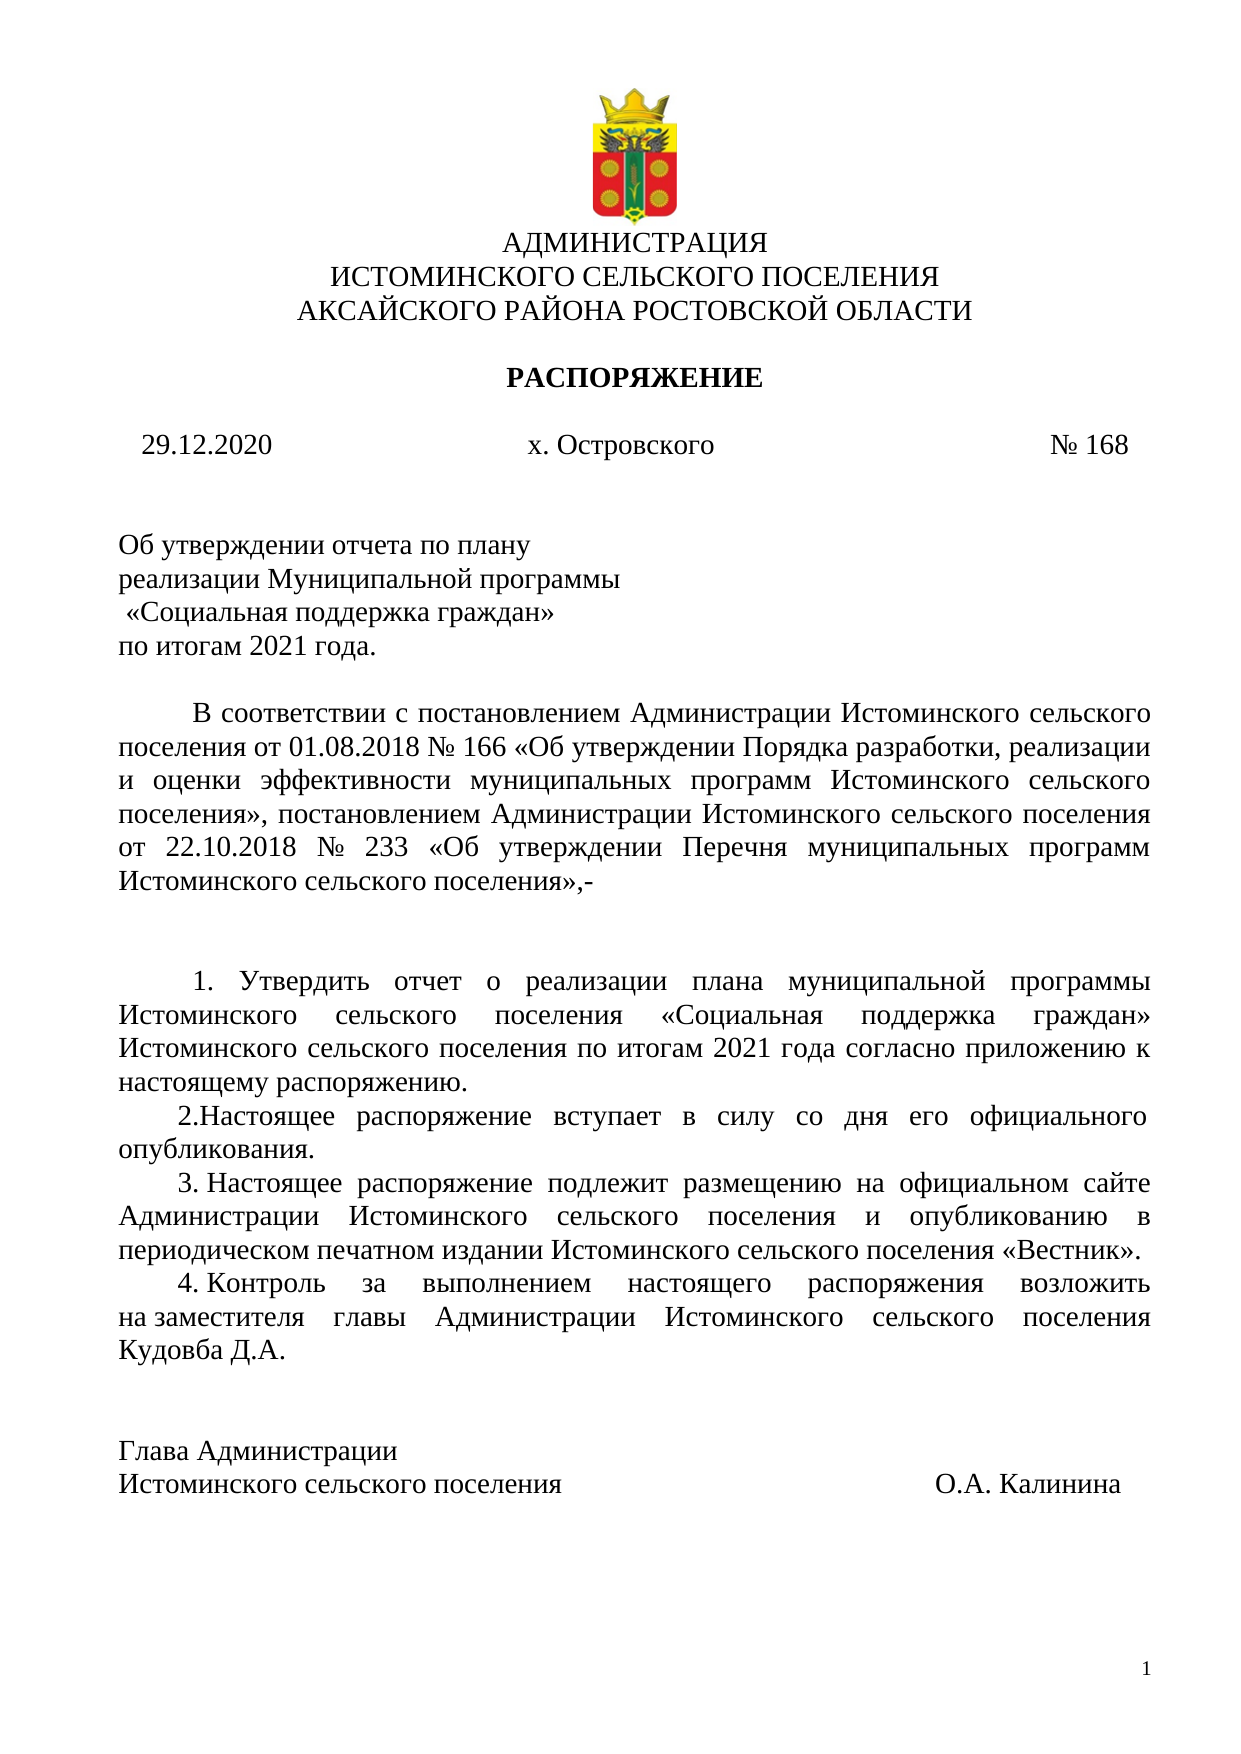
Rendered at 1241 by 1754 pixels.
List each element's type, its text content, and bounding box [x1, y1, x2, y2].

text по итогам 2021 года. [118, 628, 1152, 662]
text В соответствии с постановлением Администрации Истоминского сельского поселения от 01.08.2018 № 166 «Об утверждении Порядка разработки, реализации и оценки эффективности муниципальных программ Истоминского сельского поселения», постановлением Администрации Истоминского сельского поселения от 22.10.2018 № 233 «Об утверждении Перечня муниципальных программ Истоминского сельского поселения»,- [118, 695, 1152, 896]
text 1. Утвердить отчет о реализации плана муниципальной программы Истоминского сельского поселения «Социальная поддержка граждан» Истоминского сельского поселения по итогам 2021 года согласно приложению к настоящему распоряжению. [118, 963, 1152, 1098]
text 29.12.2020 х. Островского № 168 [118, 427, 1152, 460]
list 2.Настоящее распоряжение вступает в силу со дня его официального опубликования. [118, 1098, 1148, 1165]
text Глава Администрации [118, 1433, 1152, 1467]
text АДМИНИСТРАЦИЯ [118, 226, 1152, 259]
text Об утверждении отчета по плану [118, 527, 1152, 561]
text ИСТОМИНСКОГО СЕЛЬСКОГО ПОСЕЛЕНИЯ [118, 259, 1152, 293]
text АКСАЙСКОГО РАЙОНА РОСТОВСКОЙ ОБЛАСТИ [118, 293, 1152, 326]
picture [592, 88, 677, 226]
text «Социальная поддержка граждан» [118, 594, 1152, 628]
text реализации Муниципальной программы [118, 561, 1152, 594]
text 4. Контроль за выполнением настоящего распоряжения возложить на заместителя главы Администрации Истоминского сельского поселения Кудовба Д.А. [118, 1265, 1152, 1366]
text Истоминского сельского поселения О.А. Калинина [118, 1467, 1152, 1500]
text РАСПОРЯЖЕНИЕ [118, 360, 1152, 393]
text 3. Настоящее распоряжение подлежит размещению на официальном сайте Администрации Истоминского сельского поселения и опубликованию в периодическом печатном издании Истоминского сельского поселения «Вестник». [118, 1165, 1152, 1265]
